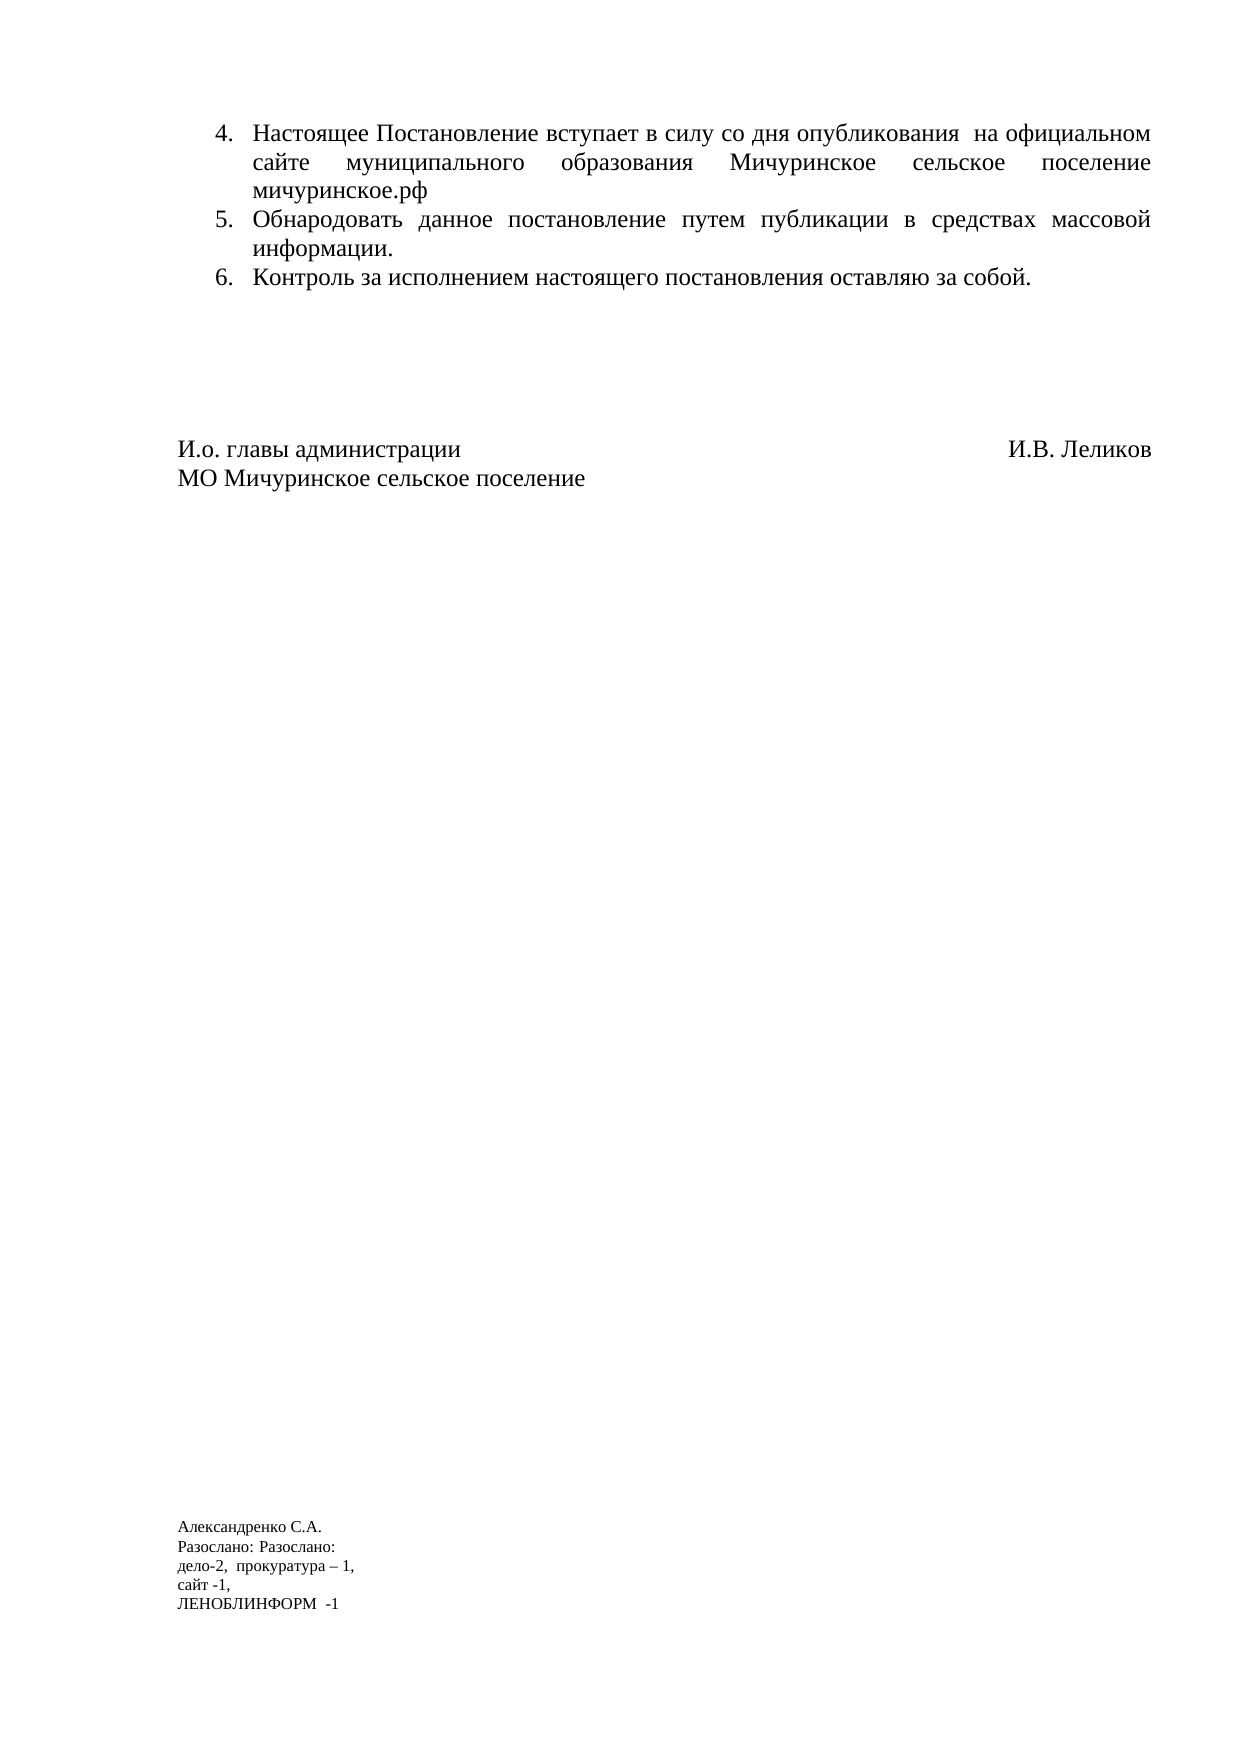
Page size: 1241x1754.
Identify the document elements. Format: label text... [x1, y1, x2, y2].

list Контроль за исполнением настоящего постановления оставляю за собой. [215, 262, 1152, 291]
table_header Александренко С.А. Разослано: Разослано: дело-2, прокуратура – 1, сайт -1, ЛЕНОБЛИНФОРМ -1 [166, 1517, 372, 1613]
list Обнародовать данное постановление путем публикации в средствах массовой информации. [215, 204, 1152, 262]
list Настоящее Постановление вступает в силу со дня опубликования на официальном сайте муниципального образования Мичуринское сельское поселение мичуринское.рф [215, 118, 1152, 204]
table_header И.о. главы администрации МО Мичуринское сельское поселение [166, 434, 664, 492]
table_header И.В. Леликов [664, 434, 1163, 492]
